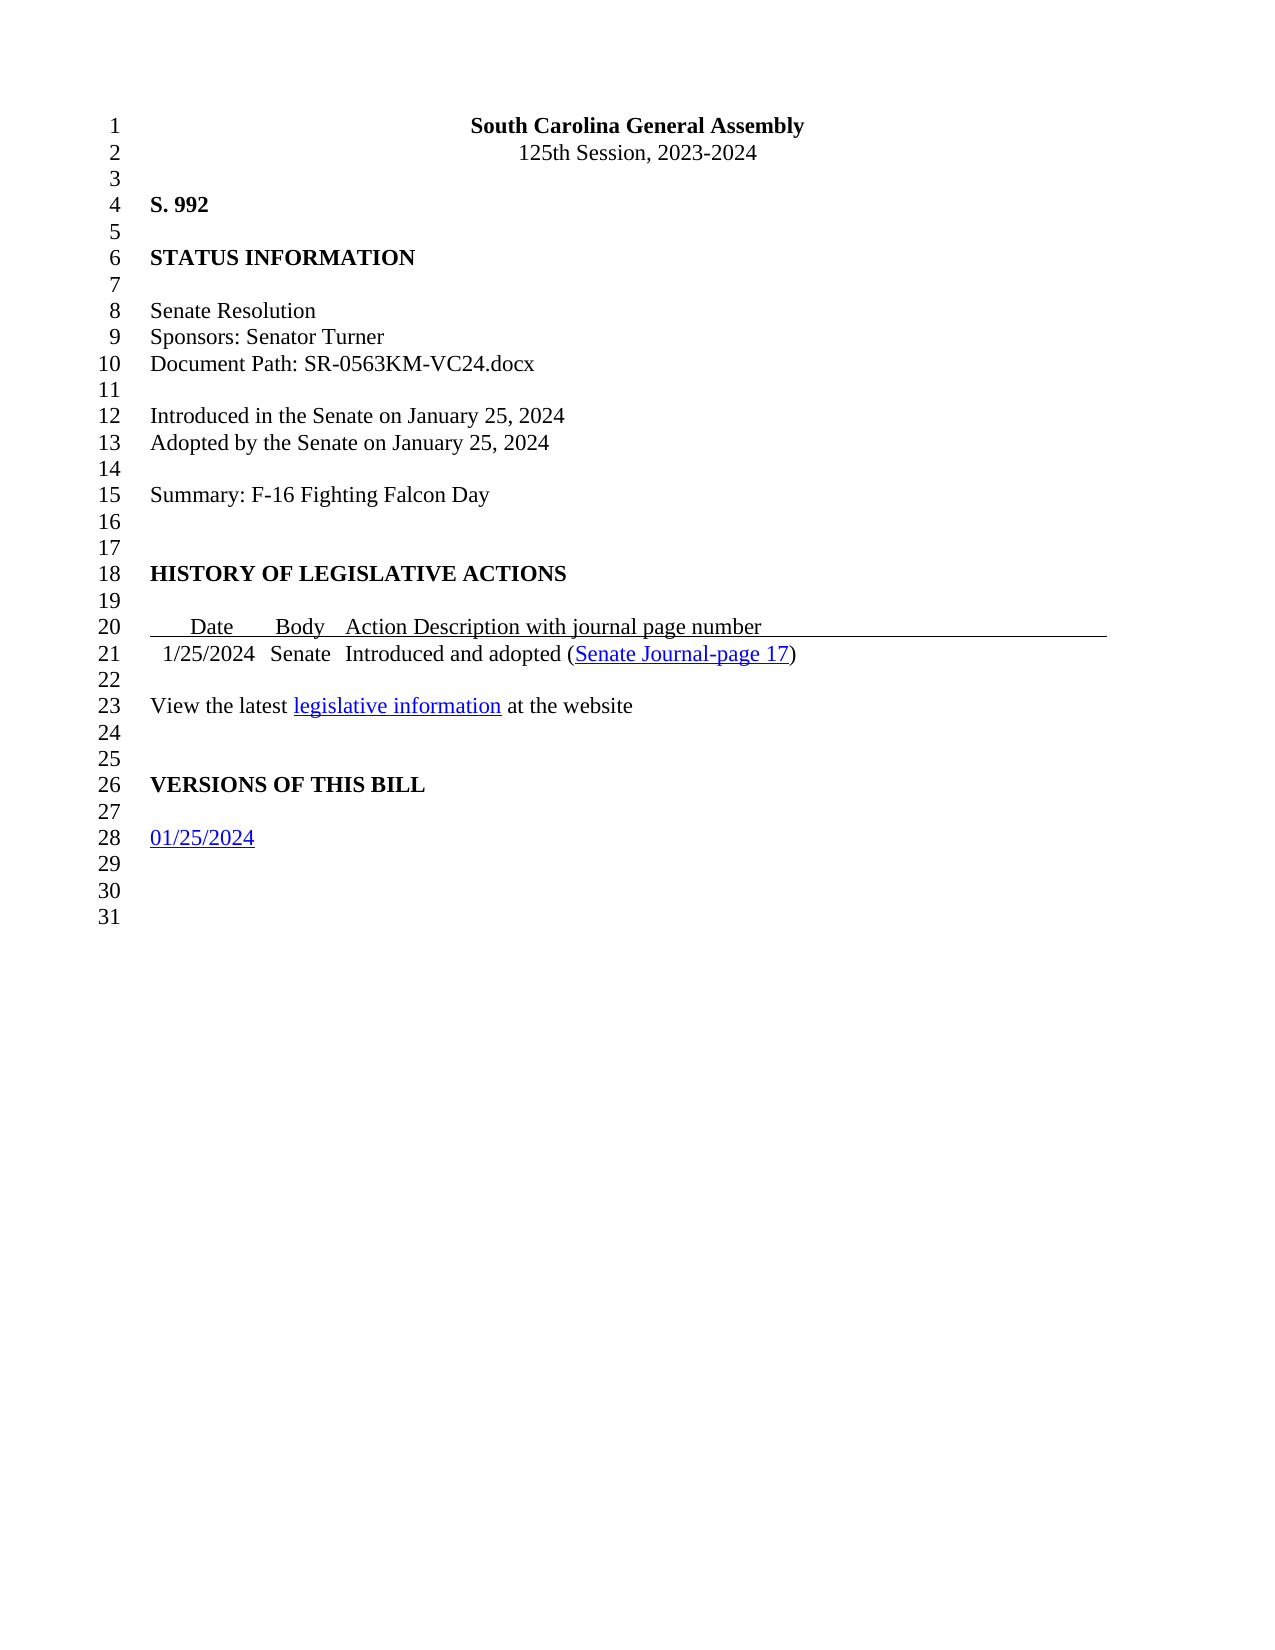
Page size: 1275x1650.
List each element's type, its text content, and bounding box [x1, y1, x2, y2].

text Summary: F-16 Fighting Falcon Day [150, 481, 1125, 508]
text 01/25/2024 [150, 824, 1125, 850]
text View the latest legislative information at the website [150, 692, 1125, 719]
text 1/25/2024 Senate Introduced and adopted (Senate Journal-page 17) [150, 639, 1125, 666]
text Sponsors: Senator Turner [150, 323, 1125, 350]
text S. 992 [150, 192, 1125, 218]
text Date Body Action Description with journal page number [150, 613, 1125, 639]
text HISTORY OF LEGISLATIVE ACTIONS [150, 561, 1125, 587]
text South Carolina General Assembly [150, 112, 1125, 139]
text VERSIONS OF THIS BILL [150, 771, 1125, 798]
text 125th Session, 2023-2024 [150, 139, 1125, 165]
text Senate Resolution [150, 297, 1125, 323]
text STATUS INFORMATION [150, 244, 1125, 271]
text Document Path: SR-0563KM-VC24.docx [150, 350, 1125, 376]
text Adopted by the Senate on January 25, 2024 [150, 429, 1125, 455]
text Introduced in the Senate on January 25, 2024 [150, 402, 1125, 429]
